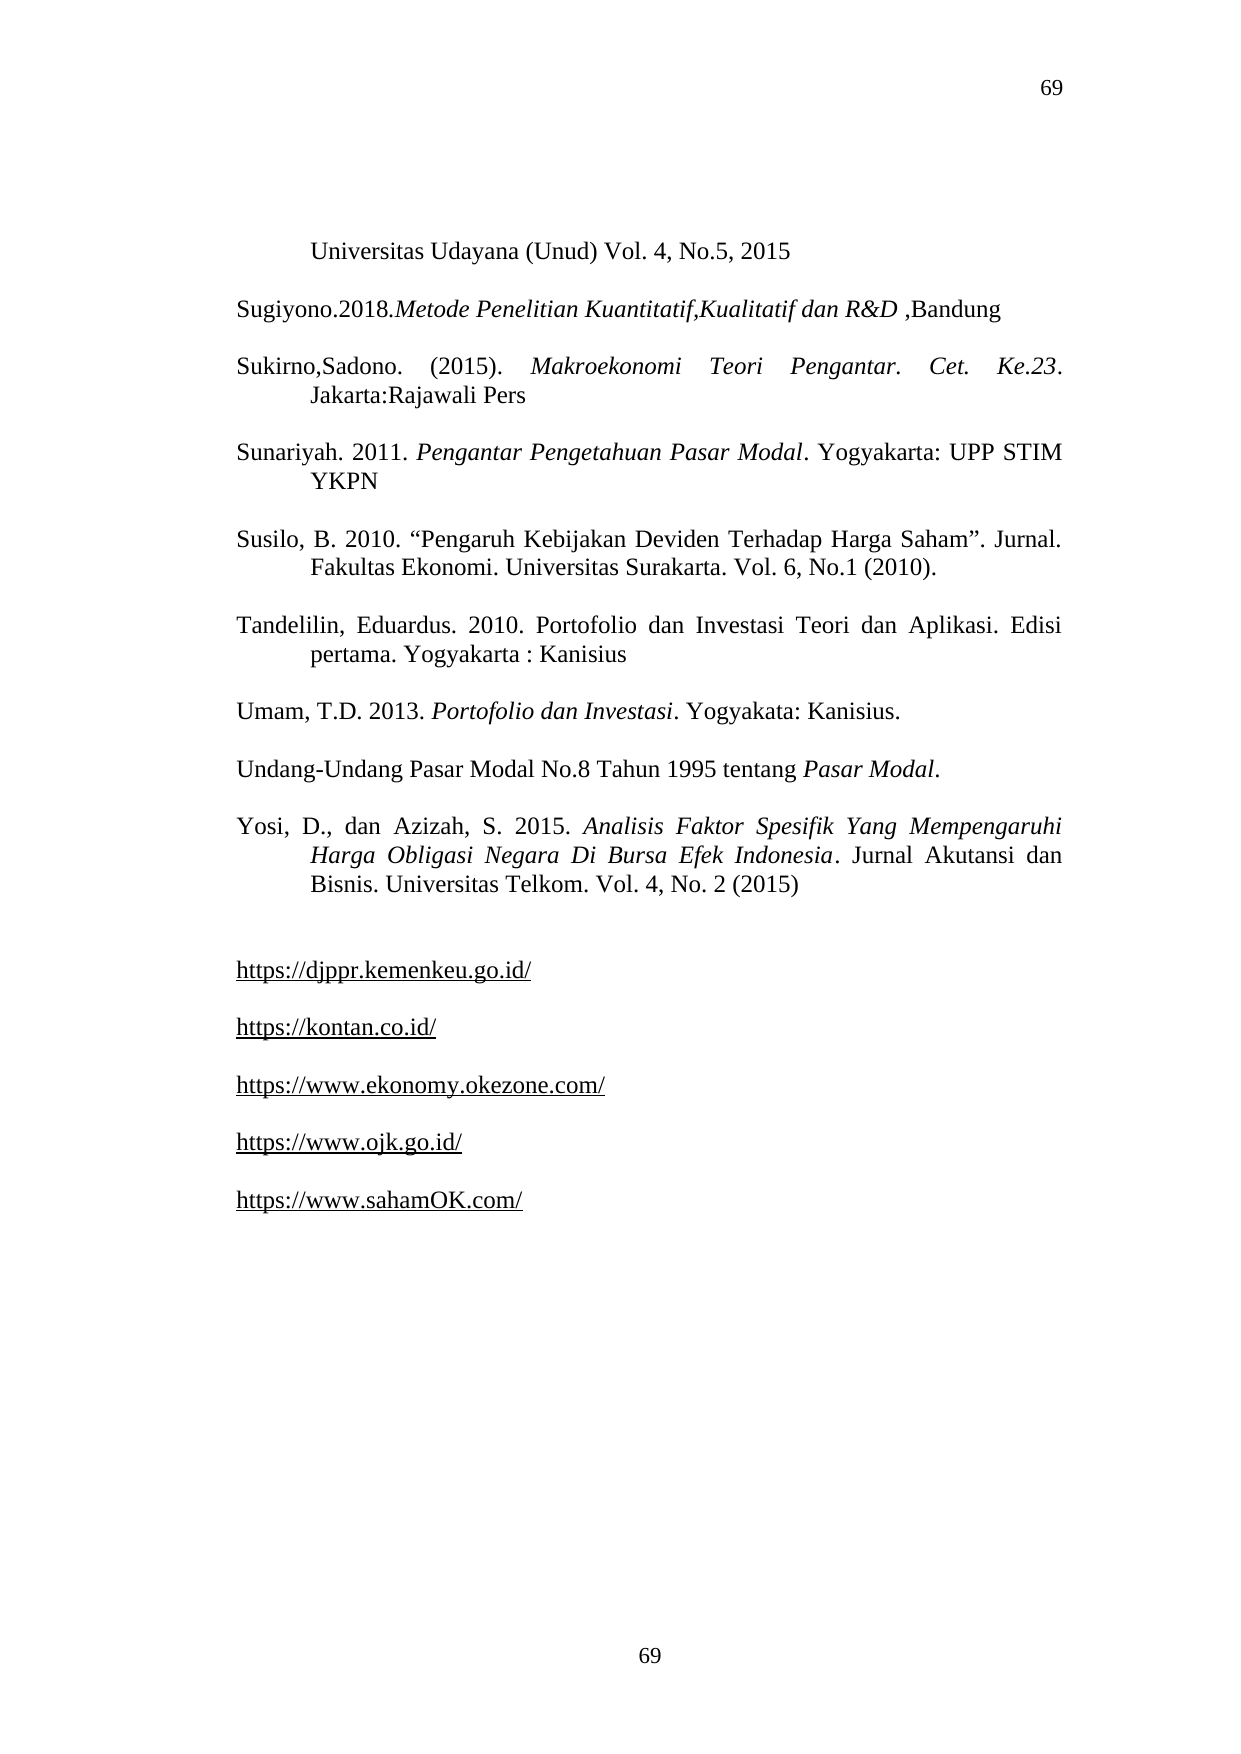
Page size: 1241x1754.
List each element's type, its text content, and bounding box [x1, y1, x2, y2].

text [236, 236, 1063, 265]
text https://www.sahamOK.com/ [236, 1185, 1063, 1214]
text Tandelilin, Eduardus. 2010. Portofolio dan Investasi Teori dan Aplikasi. Edisi pertama. Yogyakarta : Kanisius [236, 610, 1063, 667]
text Susilo, B. 2010. “Pengaruh Kebijakan Deviden Terhadap Harga Saham”. Jurnal. Fakultas Ekonomi. Universitas Surakarta. Vol. 6, No.1 (2010). [236, 524, 1063, 581]
text Sunariyah. 2011. Pengantar Pengetahuan Pasar Modal. Yogyakarta: UPP STIM YKPN [236, 437, 1063, 495]
text Undang-Undang Pasar Modal No.8 Tahun 1995 tentang Pasar Modal. [236, 754, 1063, 782]
text Sugiyono.2018.Metode Penelitian Kuantitatif,Kualitatif dan R&D ,Bandung [236, 294, 1063, 322]
text https://djppr.kemenkeu.go.id/ [236, 955, 1063, 984]
text https://www.ojk.go.id/ [236, 1127, 1063, 1156]
text Yosi, D., dan Azizah, S. 2015. Analisis Faktor Spesifik Yang Mempengaruhi Harga Obligasi Negara Di Bursa Efek Indonesia. Jurnal Akutansi dan Bisnis. Universitas Telkom. Vol. 4, No. 2 (2015) [236, 811, 1063, 897]
text Sukirno,Sadono. (2015). Makroekonomi Teori Pengantar. Cet. Ke.23. Jakarta:Rajawali Pers [236, 351, 1063, 409]
text https://www.ekonomy.okezone.com/ [236, 1070, 1063, 1099]
text https://kontan.co.id/ [236, 1012, 1063, 1041]
text Umam, T.D. 2013. Portofolio dan Investasi. Yogyakata: Kanisius. [236, 696, 1063, 725]
